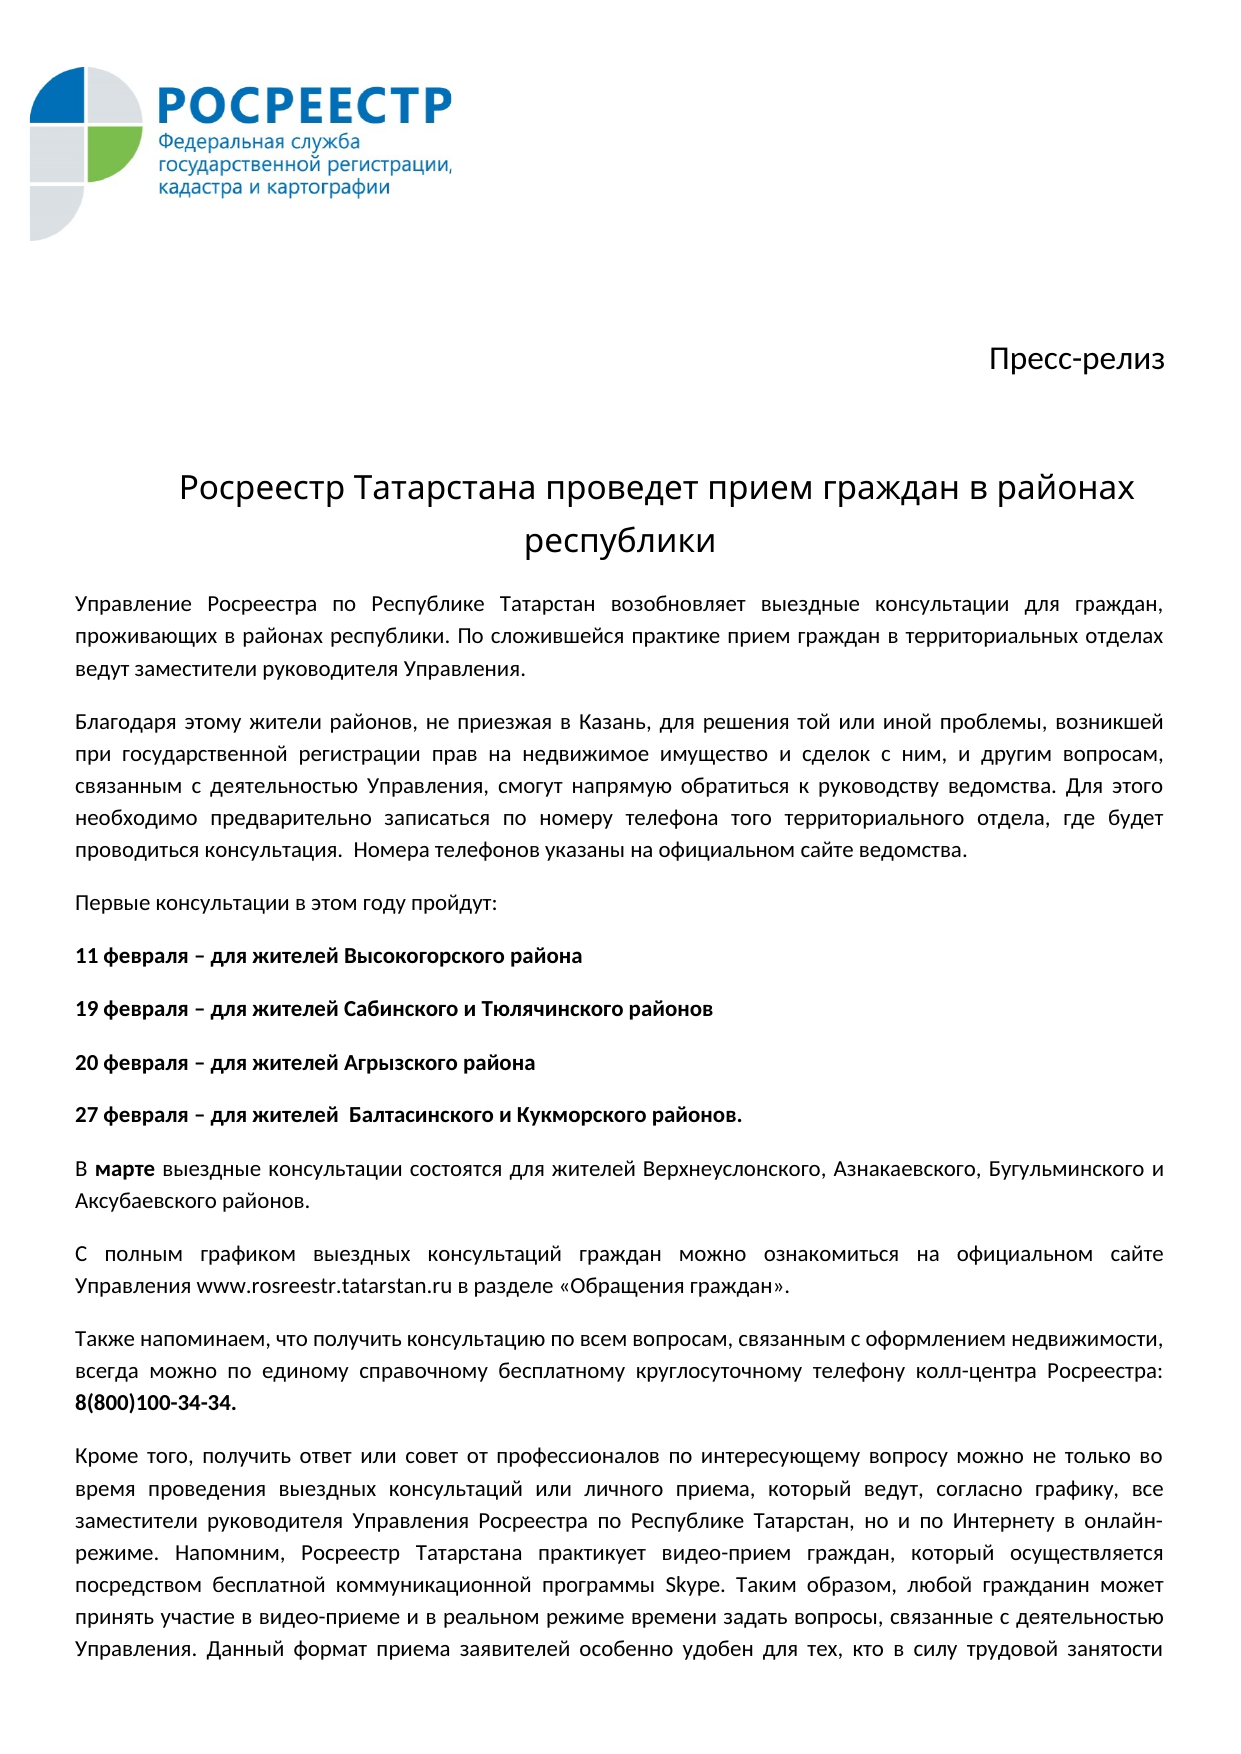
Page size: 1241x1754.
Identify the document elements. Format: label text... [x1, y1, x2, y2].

text 19 февраля – для жителей Сабинского и Тюлячинского районов [75, 994, 1165, 1023]
picture [29, 67, 452, 241]
text Также напоминаем, что получить консультацию по всем вопросам, связанным с оформлением недвижимости, всегда можно по единому справочному бесплатному круглосуточному телефону колл-центра Росреестра: 8(800)100-34-34. [75, 1324, 1165, 1416]
text 11 февраля – для жителей Высокогорского района [75, 942, 1165, 969]
text Благодаря этому жители районов, не приезжая в Казань, для решения той или иной проблемы, возникшей при государственной регистрации прав на недвижимое имущество и сделок с ним, и другим вопросам, связанным с деятельностью Управления, смогут напрямую обратиться к руководству ведомства. Для этого необходимо предварительно записаться по номеру телефона того территориального отдела, где будет проводиться консультация. Номера телефонов указаны на официальном сайте ведомства. [75, 707, 1165, 863]
text 27 февраля – для жителей Балтасинского и Кукморского районов. [75, 1101, 1165, 1129]
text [75, 1441, 1165, 1663]
text Управление Росреестра по Республике Татарстан возобновляет выездные консультации для граждан, проживающих в районах республики. По сложившейся практике прием граждан в территориальных отделах ведут заместители руководителя Управления. [75, 589, 1165, 682]
text Росреестр Татарстана проведет прием граждан в районах республики [75, 464, 1165, 562]
text 20 февраля – для жителей Агрызского района [75, 1048, 1165, 1076]
text Пресс-релиз [75, 337, 1165, 378]
text В марте выездные консультации состоятся для жителей Верхнеуслонского, Азнакаевского, Бугульминского и Аксубаевского районов. [75, 1154, 1165, 1214]
text Первые консультации в этом году пройдут: [75, 888, 1165, 917]
text С полным графиком выездных консультаций граждан можно ознакомиться на официальном сайте Управления www.rosreestr.tatarstan.ru в разделе «Обращения граждан». [75, 1239, 1165, 1299]
